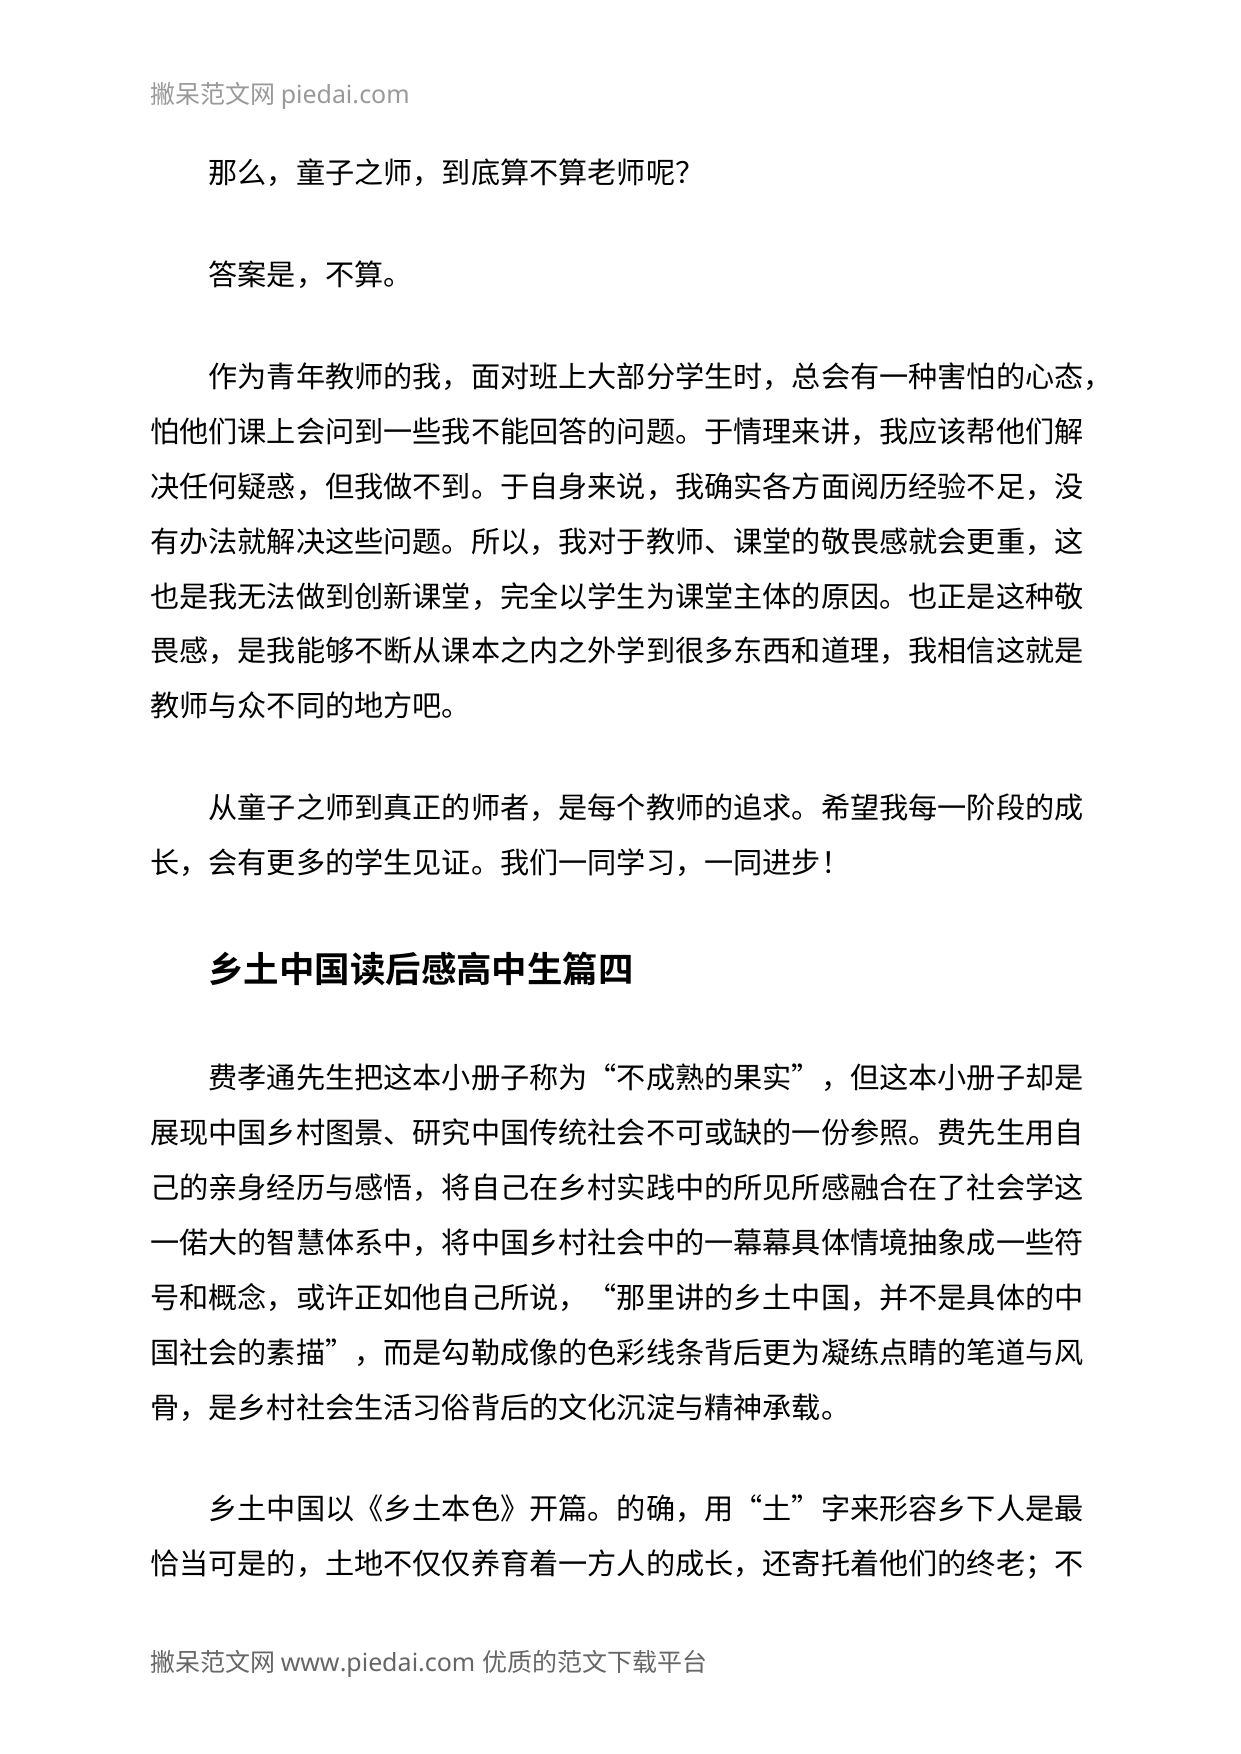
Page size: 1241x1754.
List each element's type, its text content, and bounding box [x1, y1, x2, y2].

text 费孝通先生把这本小册子称为“不成熟的果实”，但这本小册子却是展现中国乡村图景、研究中国传统社会不可或缺的一份参照。费先生用自己的亲身经历与感悟，将自己在乡村实践中的所见所感融合在了社会学这一偌大的智慧体系中，将中国乡村社会中的一幕幕具体情境抽象成一些符号和概念，或许正如他自己所说，“那里讲的乡土中国，并不是具体的中国社会的素描”，而是勾勒成像的色彩线条背后更为凝练点睛的笔道与风骨，是乡村社会生活习俗背后的文化沉淀与精神承载。 [150, 1055, 1090, 1426]
text 作为青年教师的我，面对班上大部分学生时，总会有一种害怕的心态，怕他们课上会问到一些我不能回答的问题。于情理来讲，我应该帮他们解决任何疑惑，但我做不到。于自身来说，我确实各方面阅历经验不足，没有办法就解决这些问题。所以，我对于教师、课堂的敬畏感就会更重，这也是我无法做到创新课堂，完全以学生为课堂主体的原因。也正是这种敬畏感，是我能够不断从课本之内之外学到很多东西和道理，我相信这就是教师与众不同的地方吧。 [150, 353, 1090, 725]
text 答案是，不算。 [150, 252, 1090, 294]
text 那么，童子之师，到底算不算老师呢？ [150, 150, 1090, 192]
text 乡土中国读后感高中生篇四 [150, 941, 1090, 993]
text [150, 1486, 1090, 1583]
text 从童子之师到真正的师者，是每个教师的追求。希望我每一阶段的成长，会有更多的学生见证。我们一同学习，一同进步！ [150, 785, 1090, 882]
